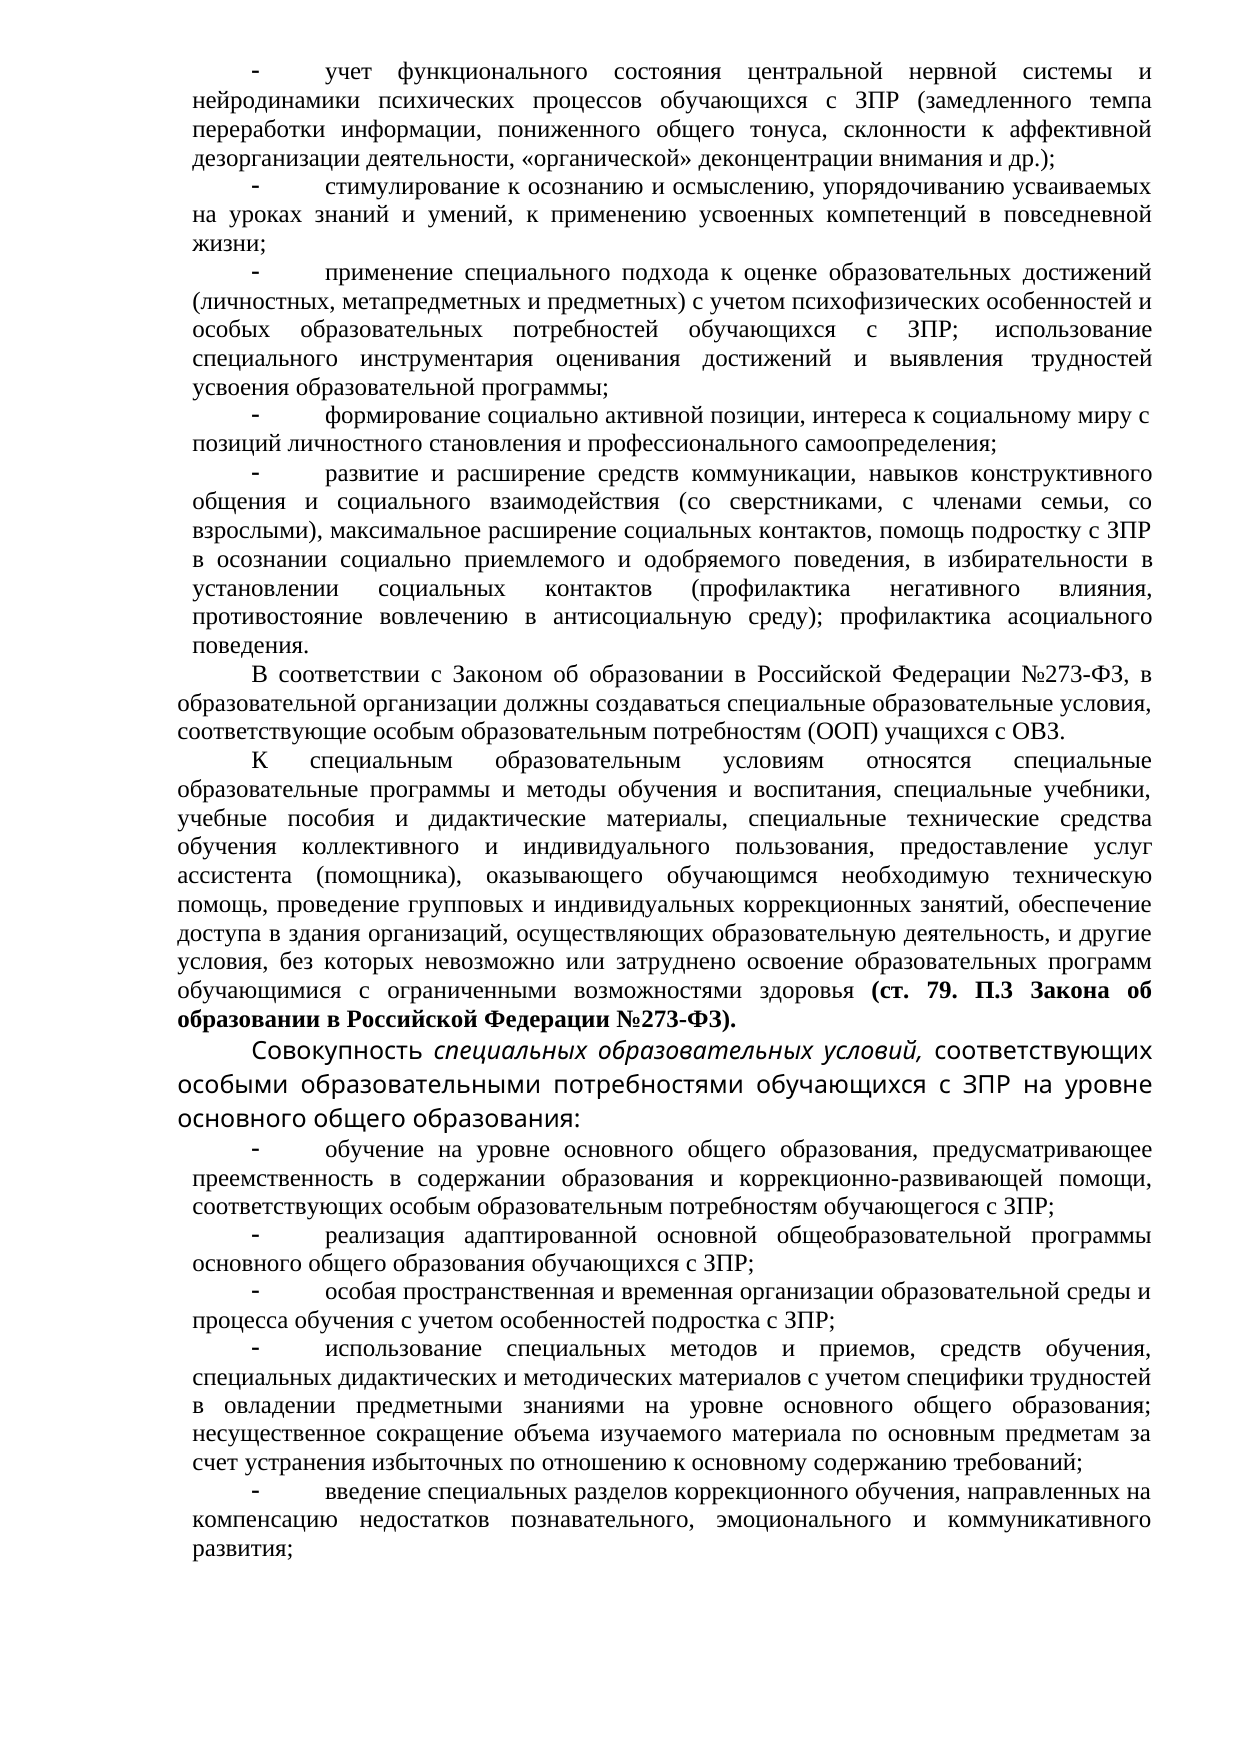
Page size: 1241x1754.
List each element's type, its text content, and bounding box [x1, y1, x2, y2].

list обучение на уровне основного общего образования, предусматривающее преемственность в содержании образования и коррекционно-развивающей помощи, соответствующих особым образовательным потребностям обучающегося с ЗПР; [192, 1135, 1152, 1220]
list стимулирование к осознанию и осмыслению, упорядочиванию усваиваемых на уроках знаний и умений, к применению усвоенных компетенций в повседневной жизни; [192, 172, 1152, 256]
list введение специальных разделов коррекционного обучения, направленных на компенсацию недостатков познавательного, эмоционального и коммуникативного развития; [192, 1477, 1151, 1561]
list развитие и расширение средств коммуникации, навыков конструктивного общения и социального взаимодействия (со сверстниками, с членами семьи, со взрослыми), максимальное расширение социальных контактов, помощь подростку с ЗПР в осознании социально приемлемого и одобряемого поведения, в избирательности в установлении социальных контактов (профилактика негативного влияния, противостояние вовлечению в антисоциальную среду); профилактика асоциального поведения. [192, 458, 1153, 659]
list применение специального подхода к оценке образовательных достижений (личностных, метапредметных и предметных) с учетом психофизических особенностей и особых образовательных потребностей обучающихся с ЗПР; использование специального инструментария оценивания достижений и выявления трудностей усвоения образовательной программы; [192, 257, 1152, 401]
list формирование социально активной позиции, интереса к социальному миру с позиций личностного становления и профессионального самоопределения; [192, 401, 1151, 457]
text Совокупность специальных образовательных условий, соответствующих особыми образовательными потребностями обучающихся с ЗПР на уровне основного общего образования: [177, 1033, 1152, 1135]
list реализация адаптированной основной общеобразовательной программы основного общего образования обучающихся с ЗПР; [192, 1221, 1152, 1277]
list учет функционального состояния центральной нервной системы и нейродинамики психических процессов обучающихся с ЗПР (замедленного темпа переработки информации, пониженного общего тонуса, склонности к аффективной дезорганизации деятельности, «органической» деконцентрации внимания и др.); [192, 56, 1152, 171]
list особая пространственная и временная организации образовательной среды и процесса обучения с учетом особенностей подростка с ЗПР; [192, 1277, 1152, 1333]
text В соответствии с Законом об образовании в Российской Федерации №273-ФЗ, в образовательной организации должны создаваться специальные образовательные условия, соответствующие особым образовательным потребностям (ООП) учащихся с ОВЗ. [177, 659, 1153, 745]
text К специальным образовательным условиям относятся специальные образовательные программы и методы обучения и воспитания, специальные учебники, учебные пособия и дидактические материалы, специальные технические средства обучения коллективного и индивидуального пользования, предоставление услуг ассистента (помощника), оказывающего обучающимся необходимую техническую помощь, проведение групповых и индивидуальных коррекционных занятий, обеспечение доступа в здания организаций, осуществляющих образовательную деятельность, и другие условия, без которых невозможно или затруднено освоение образовательных программ обучающимися с ограниченными возможностями здоровья (ст. 79. П.3 Закона об образовании в Российской Федерации №273-ФЗ). [177, 745, 1152, 1033]
list использование специальных методов и приемов, средств обучения, специальных дидактических и методических материалов с учетом специфики трудностей в овладении предметными знаниями на уровне основного общего образования; несущественное сокращение объема изучаемого материала по основным предметам за счет устранения избыточных по отношению к основному содержанию требований; [192, 1334, 1152, 1475]
